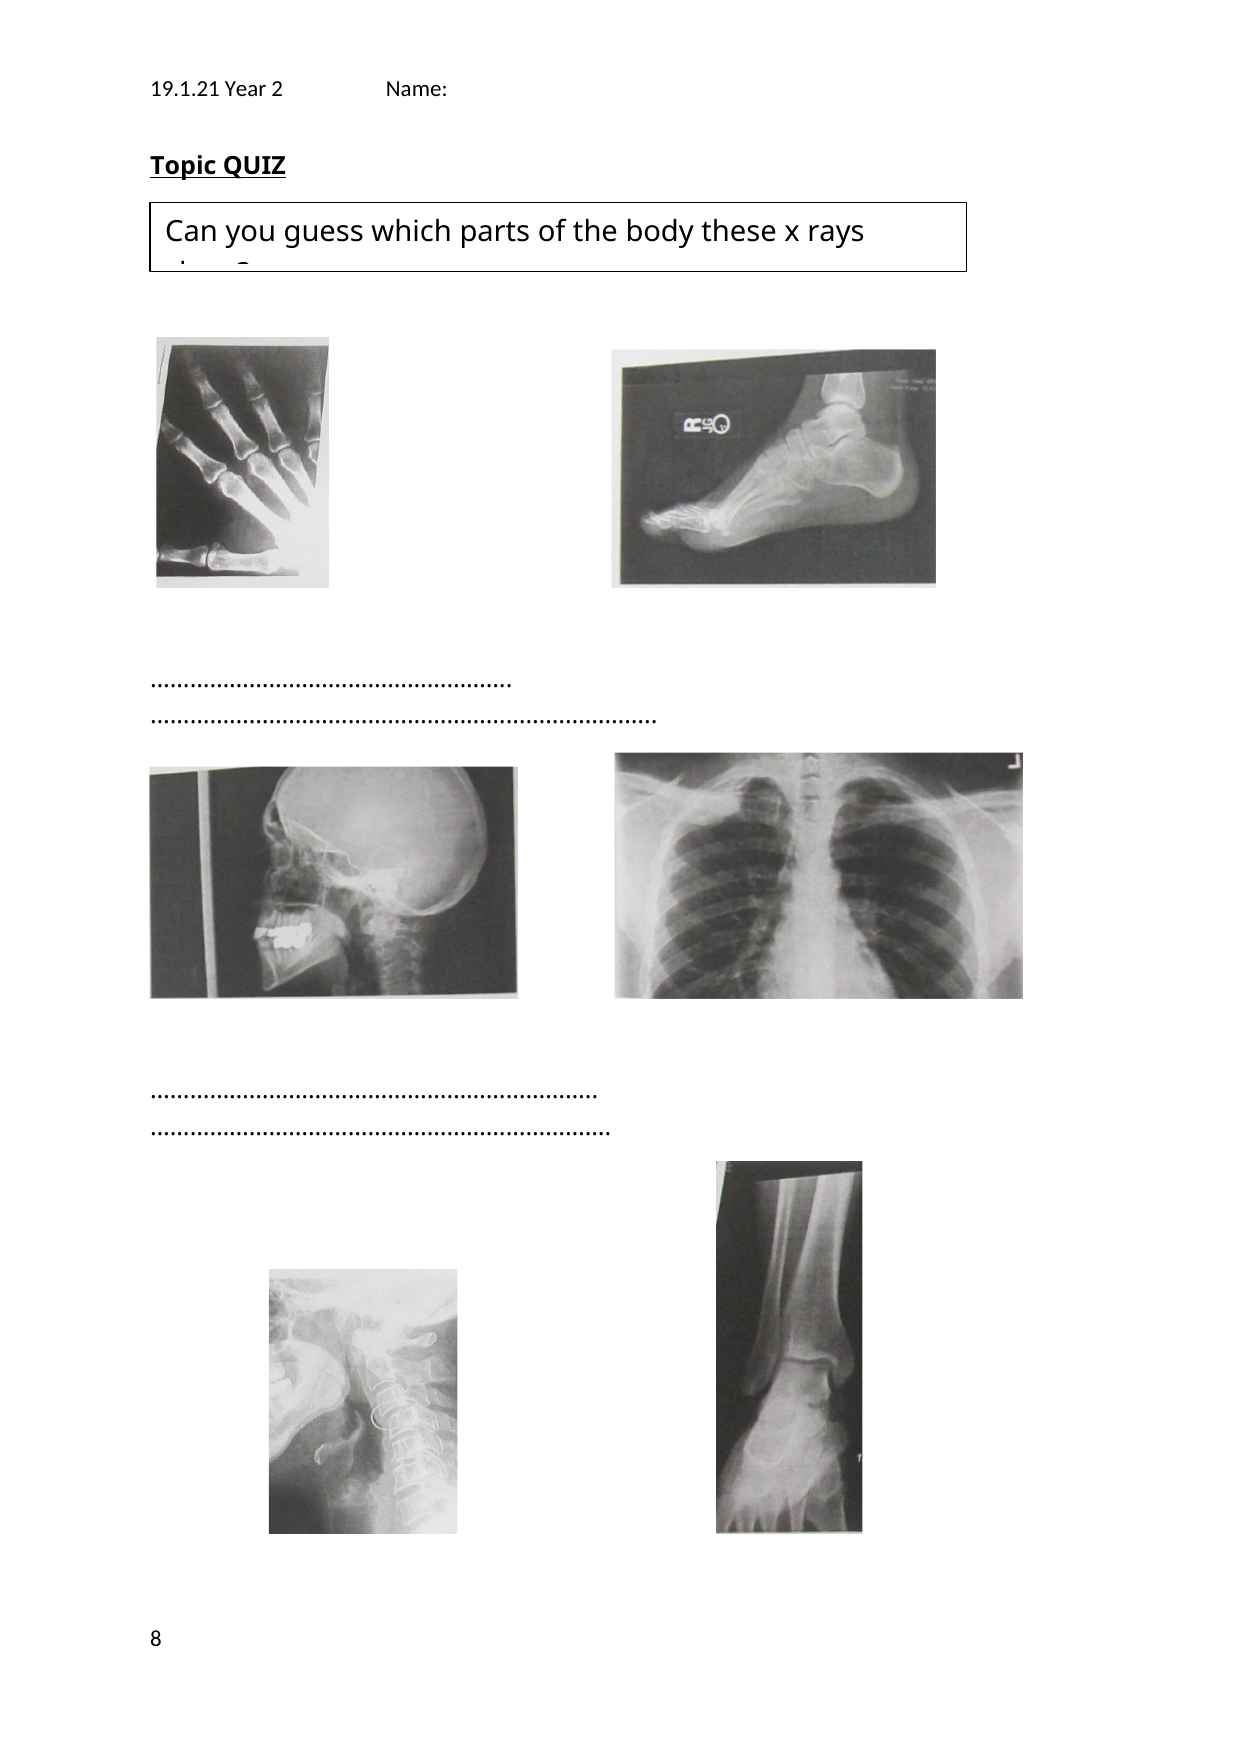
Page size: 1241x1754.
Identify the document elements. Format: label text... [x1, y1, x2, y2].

picture [615, 753, 1023, 998]
picture [156, 337, 329, 588]
text Topic QUIZ [150, 148, 1090, 182]
picture [612, 350, 935, 588]
picture [268, 1269, 458, 1534]
picture [716, 1161, 863, 1534]
text ………………………………………………………….. ……………………………………………………………. [150, 1071, 1090, 1142]
text ………………………………………………. ………………………………………………………………….. [150, 660, 1090, 731]
picture [150, 767, 517, 999]
